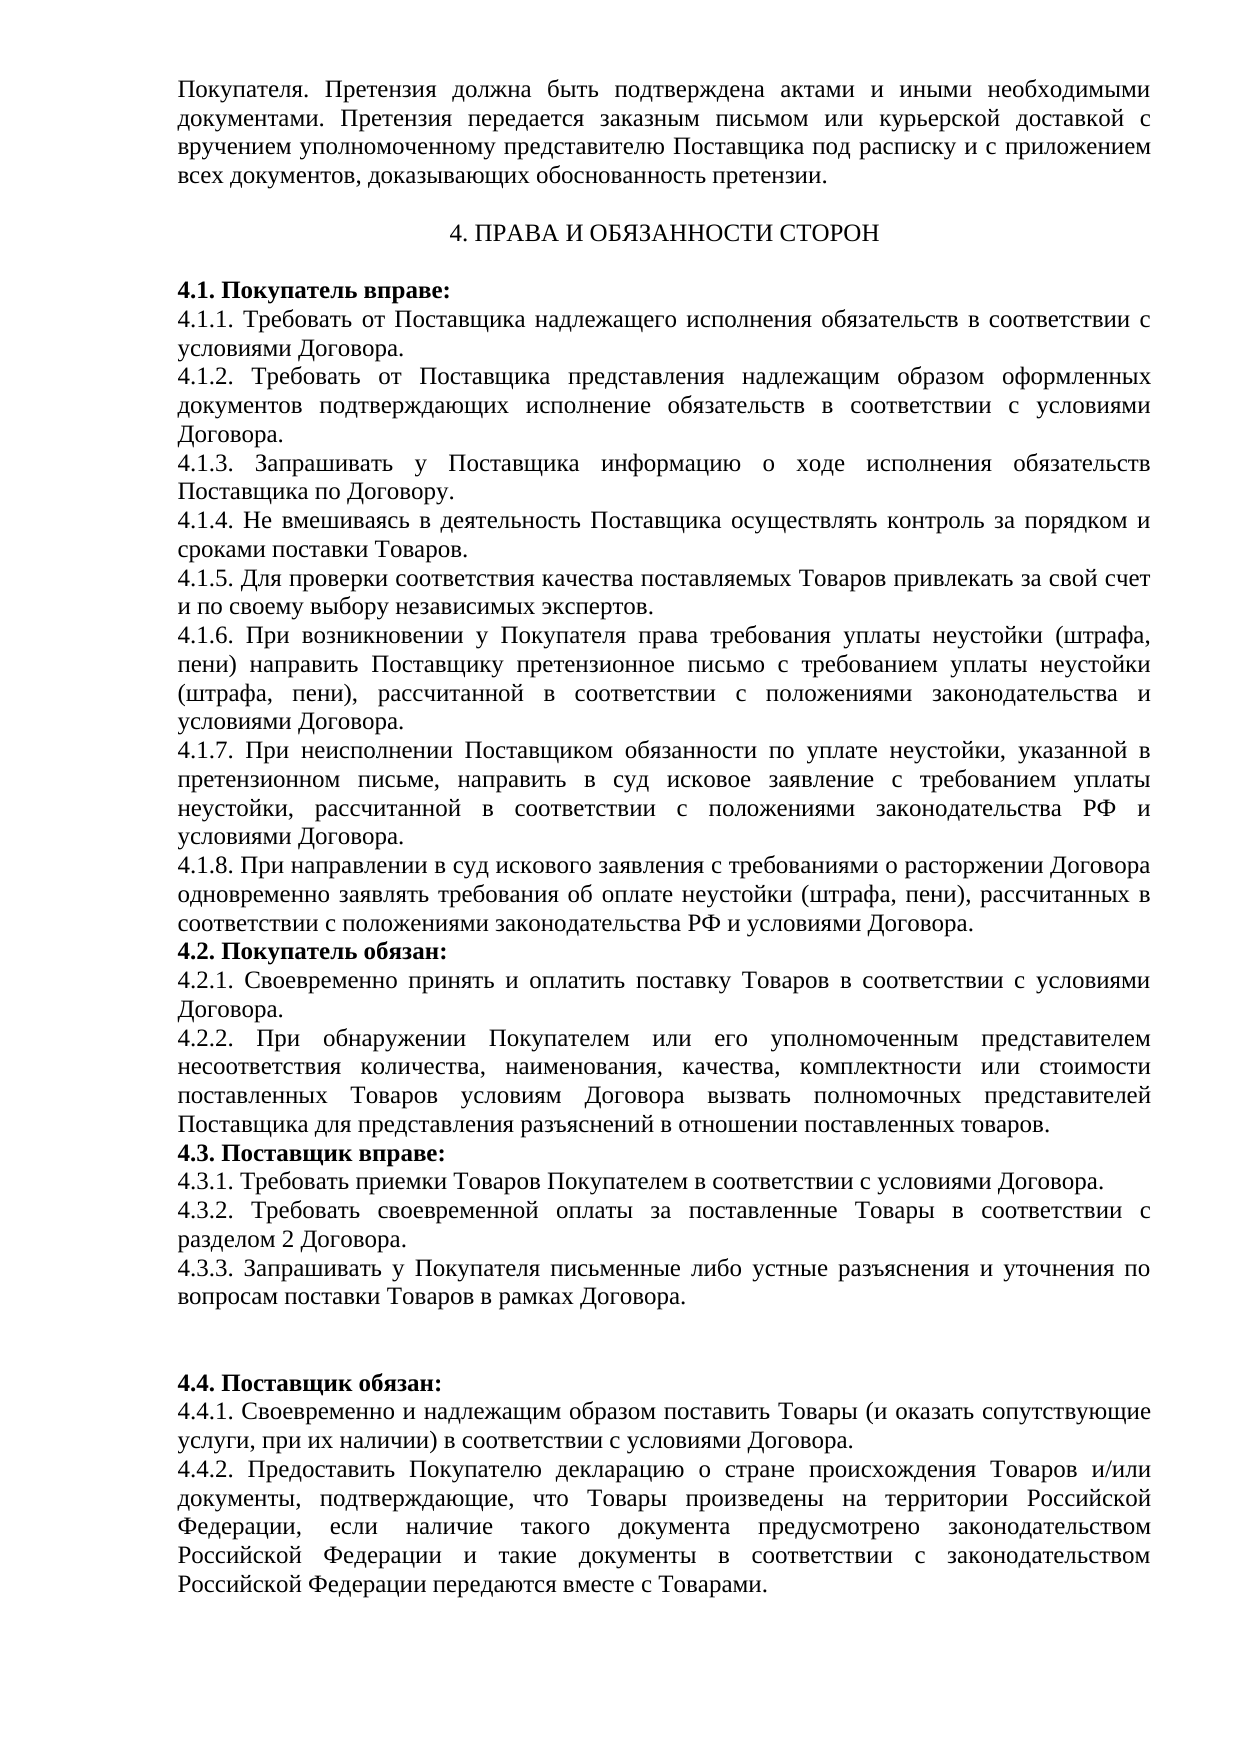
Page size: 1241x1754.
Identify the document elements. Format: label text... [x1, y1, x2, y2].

text 4.2.1. Своевременно принять и оплатить поставку Товаров в соответствии с условиями Договора. [177, 965, 1152, 1023]
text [177, 74, 1152, 189]
text 4.1.5. Для проверки соответствия качества поставляемых Товаров привлекать за свой счет и по своему выбору независимых экспертов. [177, 563, 1152, 620]
text 4.4.2. Предоставить Покупателю декларацию о стране происхождения Товаров и/или документы, подтверждающие, что Товары произведены на территории Российской Федерации, если наличие такого документа предусмотрено законодательством Российской Федерации и такие документы в соответствии с законодательством Российской Федерации передаются вместе с Товарами. [177, 1454, 1152, 1598]
text 4.3. Поставщик вправе: [177, 1138, 1152, 1166]
text 4.4.1. Своевременно и надлежащим образом поставить Товары (и оказать сопутствующие услуги, при их наличии) в соответствии с условиями Договора. [177, 1396, 1152, 1454]
text 4. ПРАВА И ОБЯЗАННОСТИ СТОРОН [177, 218, 1152, 246]
text 4.3.1. Требовать приемки Товаров Покупателем в соответствии с условиями Договора. [177, 1166, 1152, 1195]
text 4.1. Покупатель вправе: [177, 275, 1152, 304]
text 4.1.2. Требовать от Поставщика представления надлежащим образом оформленных документов подтверждающих исполнение обязательств в соответствии с условиями Договора. [177, 361, 1152, 448]
text 4.2. Покупатель обязан: [177, 936, 1152, 965]
text 4.3.3. Запрашивать у Покупателя письменные либо устные разъяснения и уточнения по вопросам поставки Товаров в рамках Договора. [177, 1253, 1152, 1310]
text 4.1.4. Не вмешиваясь в деятельность Поставщика осуществлять контроль за порядком и сроками поставки Товаров. [177, 505, 1152, 563]
text 4.1.8. При направлении в суд искового заявления с требованиями о расторжении Договора одновременно заявлять требования об оплате неустойки (штрафа, пени), рассчитанных в соответствии с положениями законодательства РФ и условиями Договора. [177, 850, 1152, 936]
text 4.3.2. Требовать своевременной оплаты за поставленные Товары в соответствии с разделом 2 Договора. [177, 1195, 1152, 1253]
text 4.4. Поставщик обязан: [177, 1368, 1152, 1396]
text 4.1.6. При возникновении у Покупателя права требования уплаты неустойки (штрафа, пени) направить Поставщику претензионное письмо с требованием уплаты неустойки (штрафа, пени), рассчитанной в соответствии с положениями законодательства и условиями Договора. [177, 620, 1152, 735]
text 4.1.3. Запрашивать у Поставщика информацию о ходе исполнения обязательств Поставщика по Договору. [177, 448, 1152, 505]
text 4.1.7. При неисполнении Поставщиком обязанности по уплате неустойки, указанной в претензионном письме, направить в суд исковое заявление с требованием уплаты неустойки, рассчитанной в соответствии с положениями законодательства РФ и условиями Договора. [177, 735, 1152, 850]
text 4.1.1. Требовать от Поставщика надлежащего исполнения обязательств в соответствии с условиями Договора. [177, 304, 1152, 361]
text 4.2.2. При обнаружении Покупателем или его уполномоченным представителем несоответствия количества, наименования, качества, комплектности или стоимости поставленных Товаров условиям Договора вызвать полномочных представителей Поставщика для представления разъяснений в отношении поставленных товаров. [177, 1023, 1152, 1138]
